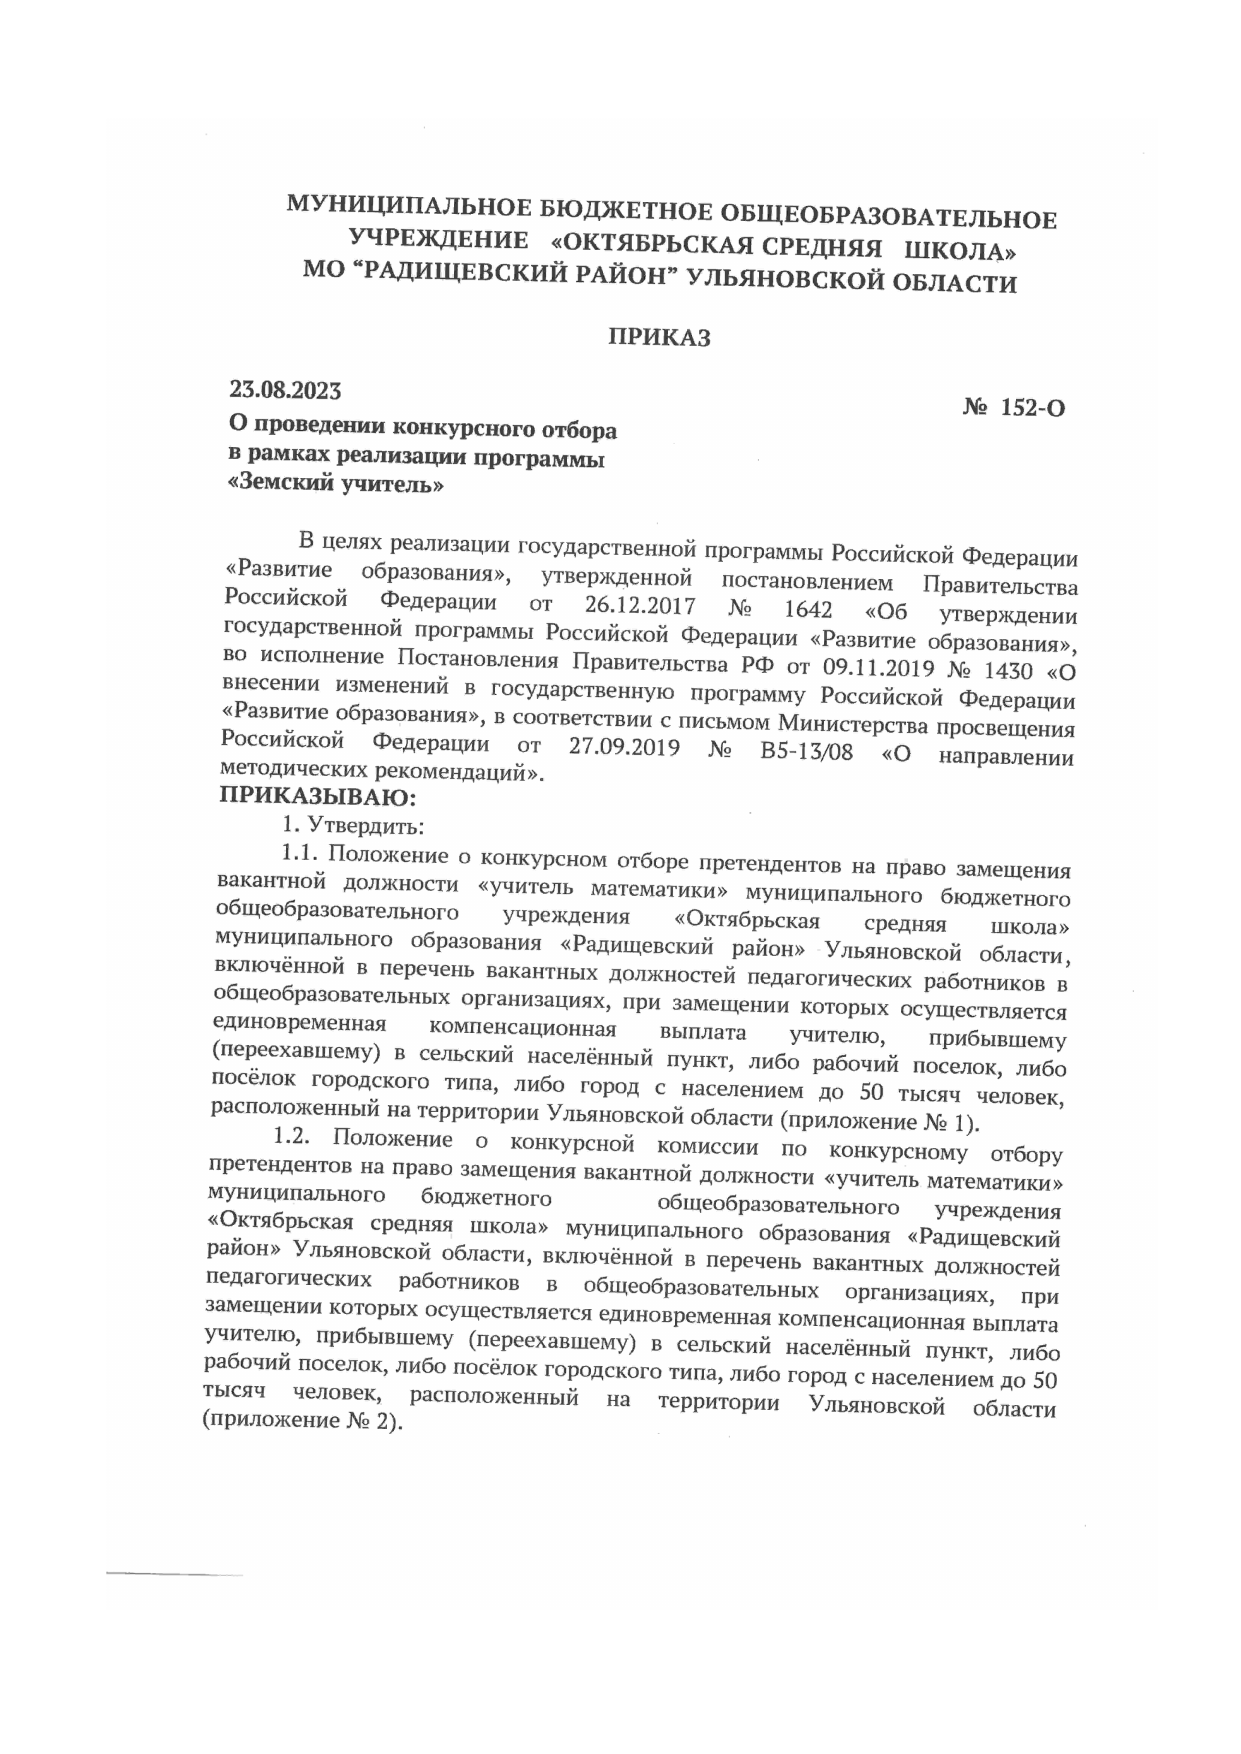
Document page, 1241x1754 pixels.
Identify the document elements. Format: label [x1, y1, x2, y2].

picture [106, 118, 1158, 1610]
